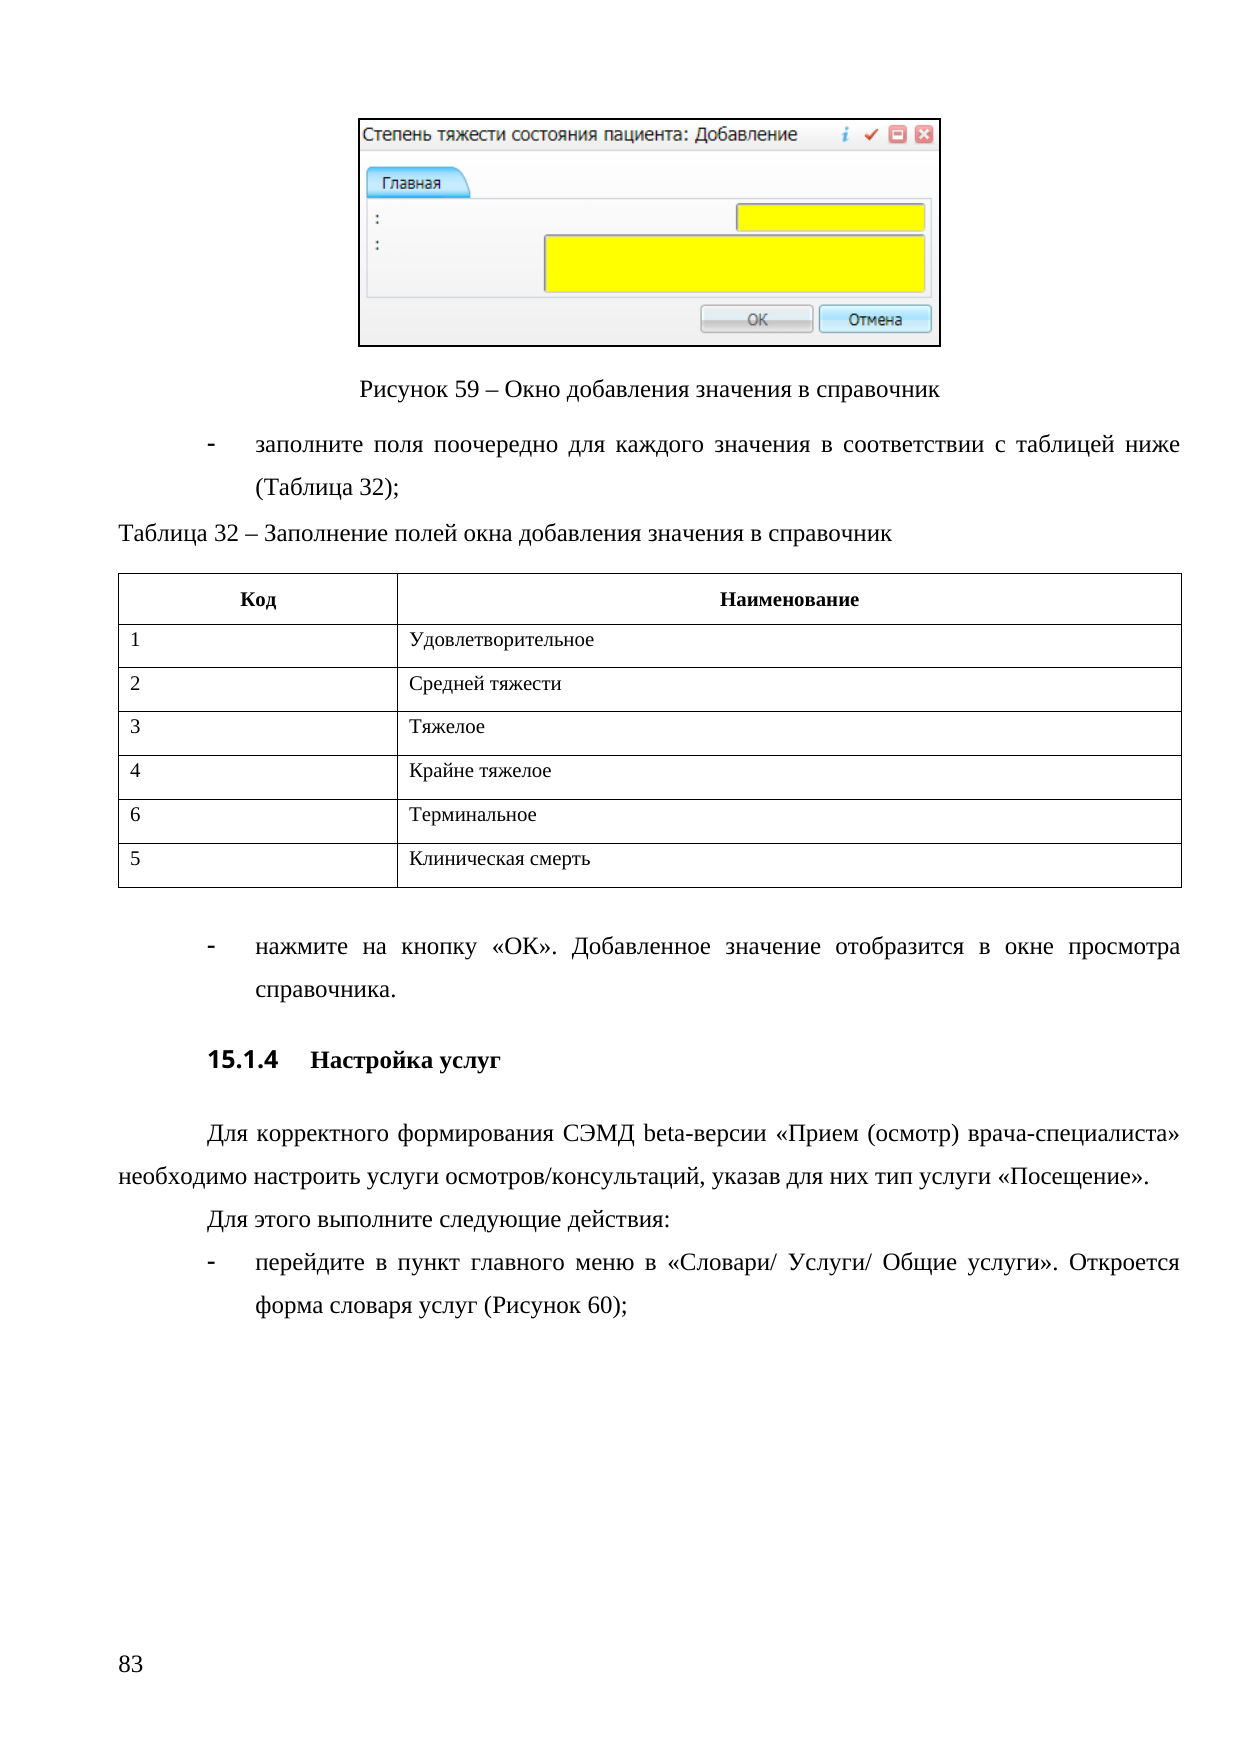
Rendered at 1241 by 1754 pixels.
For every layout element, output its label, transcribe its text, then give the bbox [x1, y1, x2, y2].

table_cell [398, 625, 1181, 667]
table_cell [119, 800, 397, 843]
subtitle Настройка услуг [207, 1042, 1181, 1076]
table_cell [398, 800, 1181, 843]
picture [360, 120, 939, 345]
list нажмите на кнопку «ОК». Добавленное значение отобразится в окне просмотра справочника. [207, 931, 1181, 1003]
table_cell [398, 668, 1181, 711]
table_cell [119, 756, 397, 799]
title Для этого выполните следующие действия: [118, 1204, 1181, 1233]
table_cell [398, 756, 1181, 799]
text Для корректного формирования СЭМД beta-версии «Прием (осмотр) врача-специалиста» необходимо настроить услуги осмотров/консультаций, указав для них тип услуги «Посещение». [118, 1118, 1181, 1190]
title Рисунок 59 – Окно добавления значения в справочник [118, 374, 1181, 402]
list перейдите в пункт главного меню в «Словари/ Услуги/ Общие услуги». Откроется форма словаря услуг (Рисунок 60); [207, 1247, 1181, 1319]
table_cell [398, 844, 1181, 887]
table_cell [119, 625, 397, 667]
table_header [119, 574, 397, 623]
title Таблица 32 – Заполнение полей окна добавления значения в справочник [118, 518, 1181, 546]
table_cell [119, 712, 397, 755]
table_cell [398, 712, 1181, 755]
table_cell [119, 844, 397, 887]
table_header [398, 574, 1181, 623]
list заполните поля поочередно для каждого значения в соответствии с таблицей ниже (Таблица 32); [207, 429, 1181, 501]
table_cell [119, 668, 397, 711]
